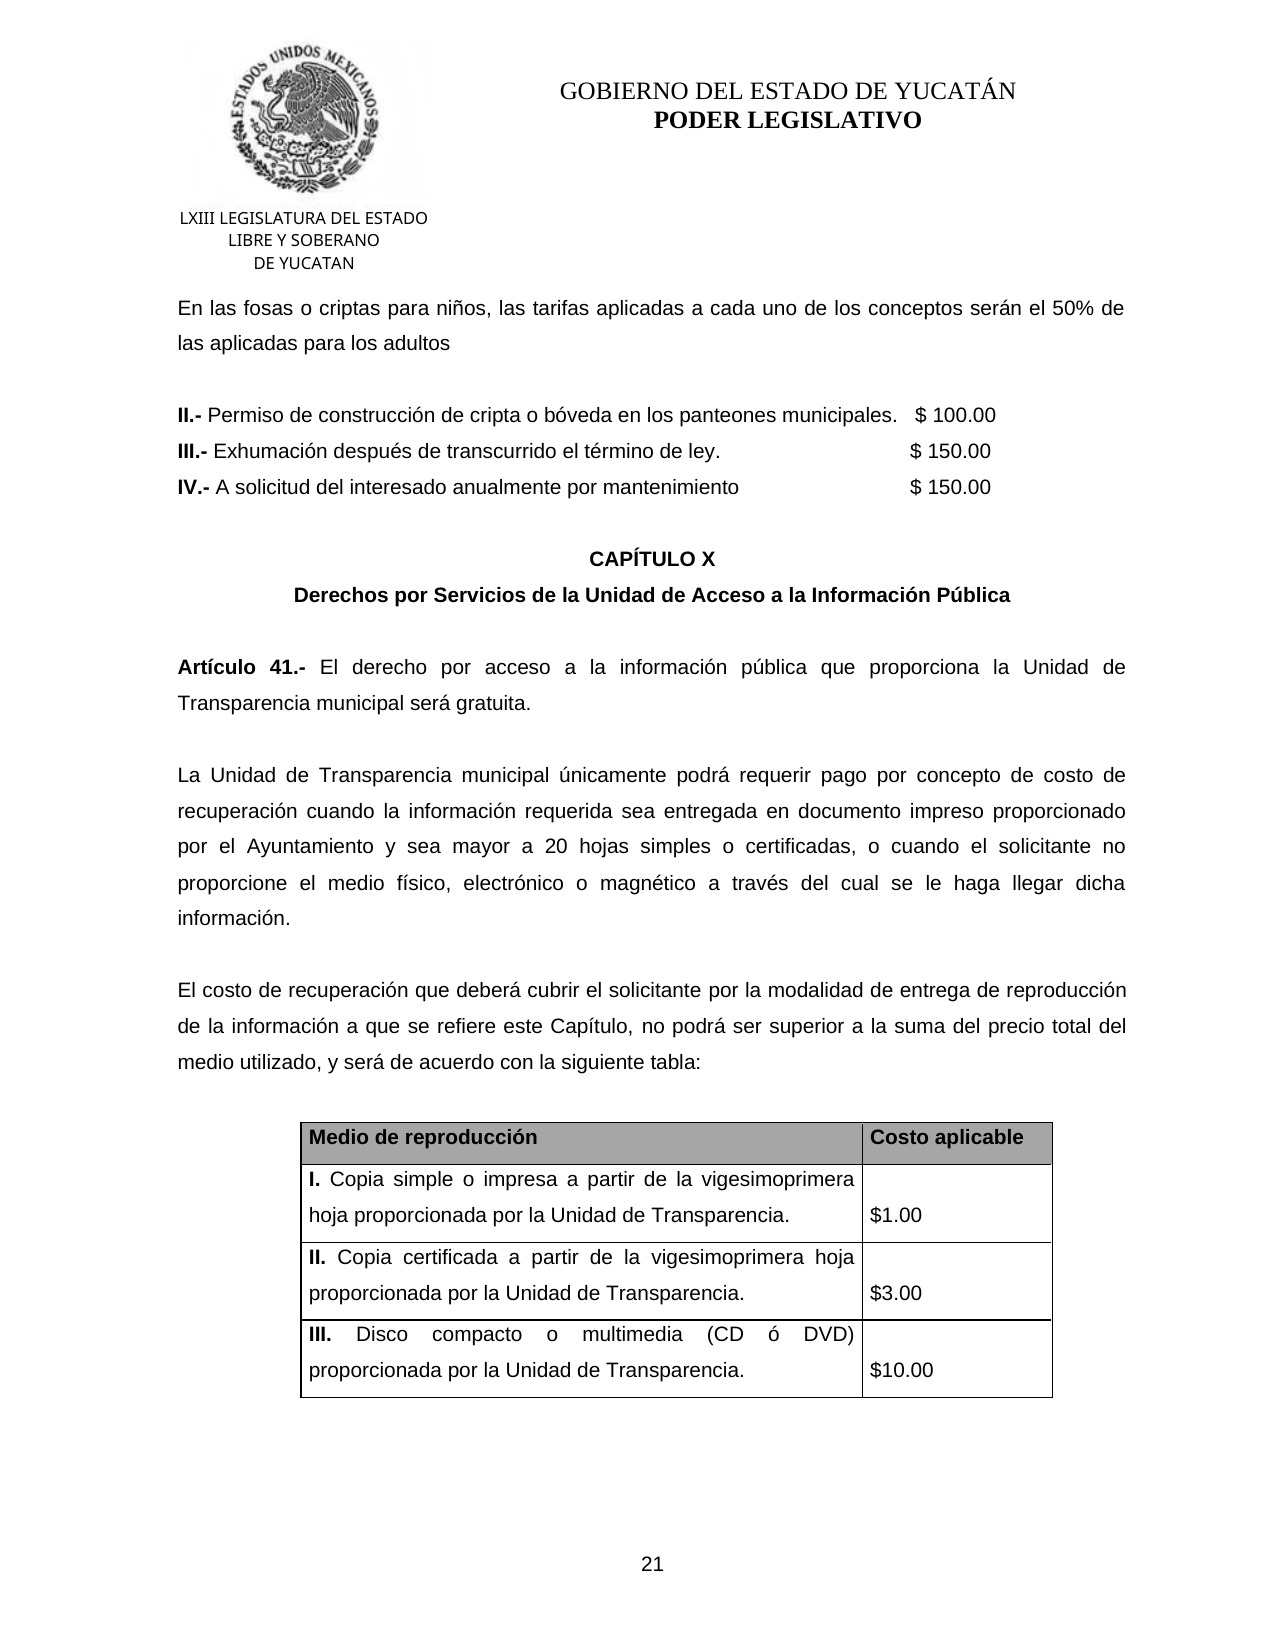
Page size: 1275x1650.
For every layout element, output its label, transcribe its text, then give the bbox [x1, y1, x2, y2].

text II.- Permiso de construcción de cripta o bóveda en los panteones municipales. $ 100.00 [177, 403, 1127, 427]
text IV.- A solicitud del interesado anualmente por mantenimiento $ 150.00 [177, 475, 1127, 499]
text En las fosas o criptas para niños, las tarifas aplicadas a cada uno de los conceptos serán el 50% de las aplicadas para los adultos [177, 295, 1127, 355]
table_header Medio de reproducción [302, 1123, 862, 1164]
picture [184, 37, 429, 209]
text CAPÍTULO X [177, 547, 1127, 571]
table_cell III. Disco compacto o multimedia (CD ó DVD) proporcionada por la Unidad de Transparencia. [302, 1321, 862, 1397]
text La Unidad de Transparencia municipal únicamente podrá requerir pago por concepto de costo de recuperación cuando la información requerida sea entregada en documento impreso proporcionado por el Ayuntamiento y sea mayor a 20 hojas simples o certificadas, o cuando el solicitante no proporcione el medio físico, electrónico o magnético a través del cual se le haga llegar dicha información. [177, 762, 1127, 930]
text Artículo 41.- El derecho por acceso a la información pública que proporciona la Unidad de Transparencia municipal será gratuita. [177, 655, 1127, 714]
table_cell $1.00 [863, 1164, 1052, 1241]
table_cell $3.00 [863, 1241, 1052, 1319]
text El costo de recuperación que deberá cubrir el solicitante por la modalidad de entrega de reproducción de la información a que se refiere este Capítulo, no podrá ser superior a la suma del precio total del medio utilizado, y será de acuerdo con la siguiente tabla: [177, 978, 1127, 1074]
table_cell $10.00 [863, 1319, 1052, 1397]
table_cell I. Copia simple o impresa a partir de la vigesimoprimera hoja proporcionada por la Unidad de Transparencia. [302, 1165, 862, 1241]
text III.- Exhumación después de transcurrido el término de ley. $ 150.00 [177, 439, 1127, 463]
table_header Costo aplicable [863, 1123, 1052, 1164]
table_cell II. Copia certificada a partir de la vigesimoprimera hoja proporcionada por la Unidad de Transparencia. [302, 1243, 862, 1319]
text Derechos por Servicios de la Unidad de Acceso a la Información Pública [177, 583, 1127, 607]
